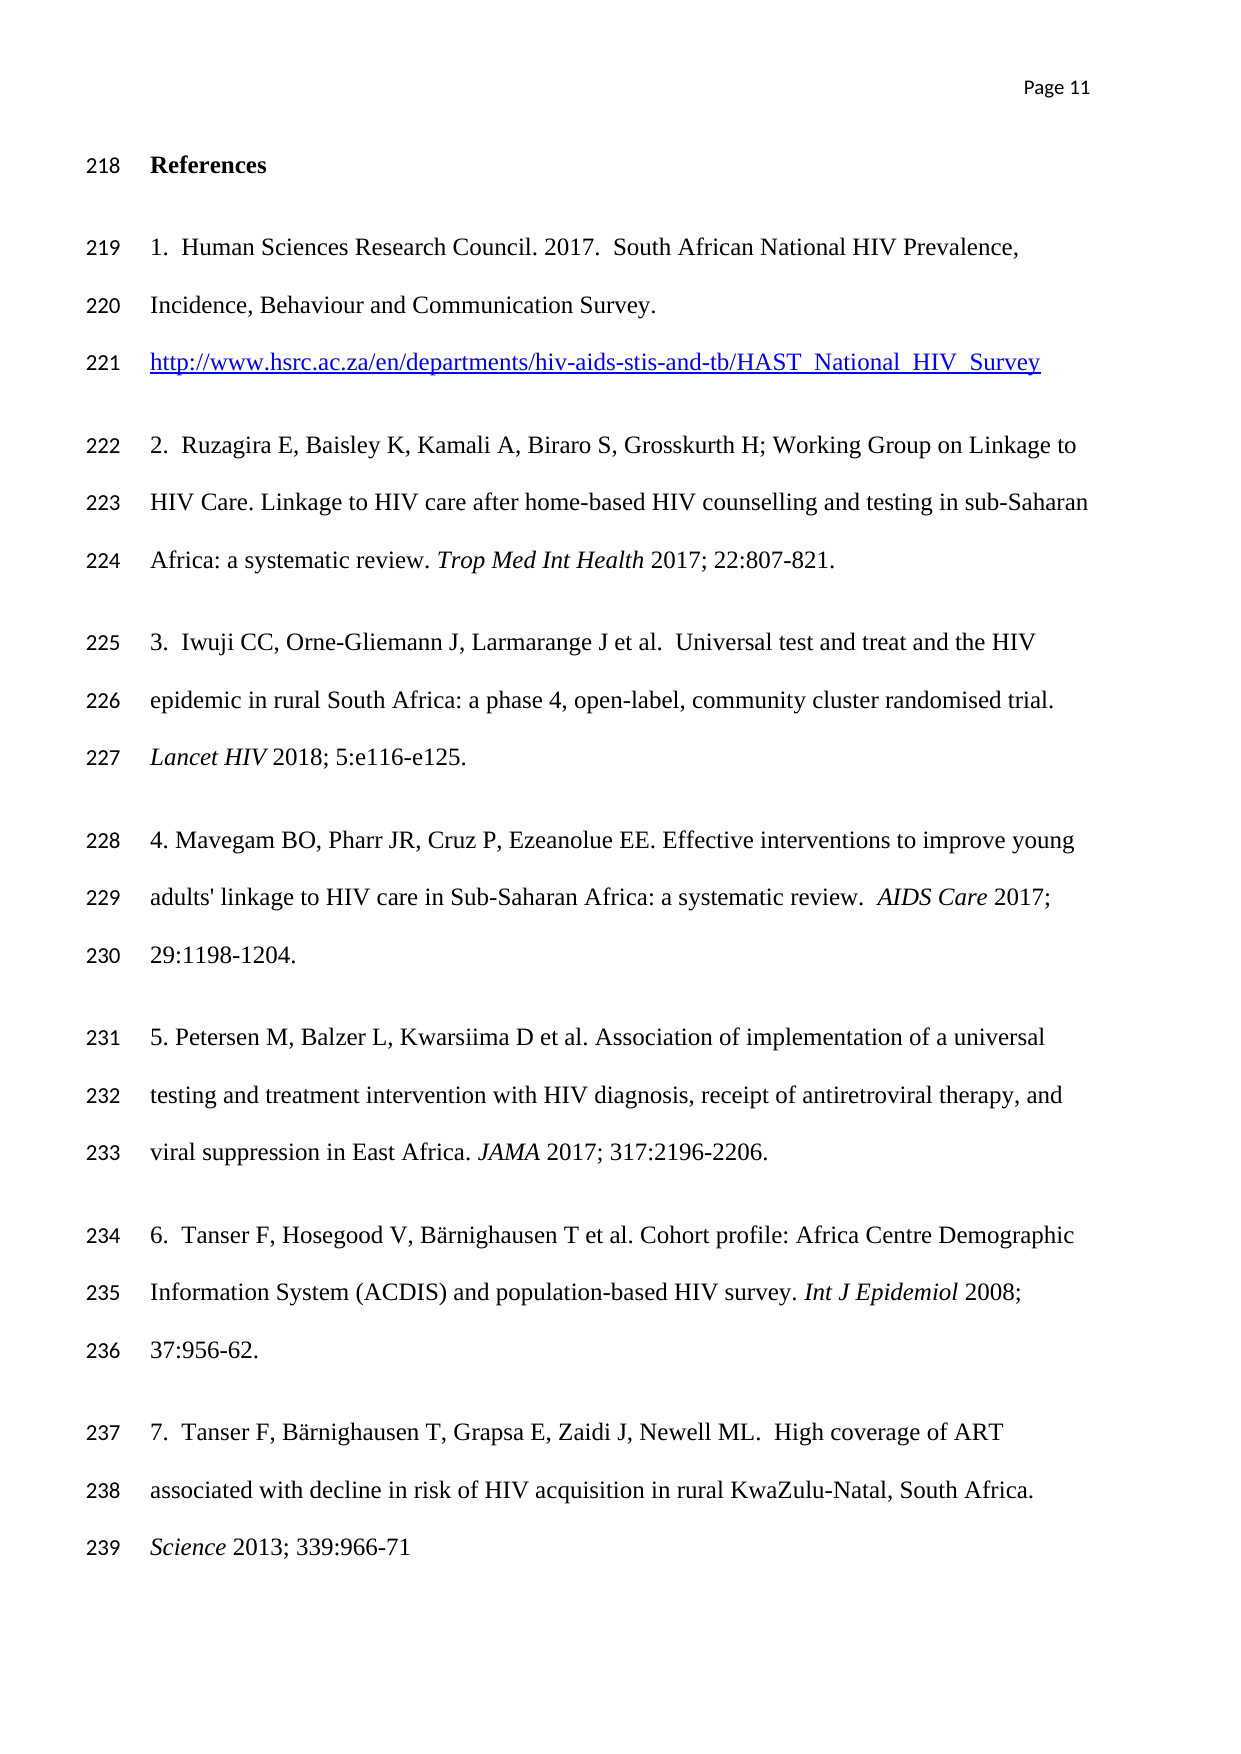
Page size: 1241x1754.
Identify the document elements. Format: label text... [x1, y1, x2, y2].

text 7. Tanser F, Bärnighausen T, Grapsa E, Zaidi J, Newell ML. High coverage of ART associated with decline in risk of HIV acquisition in rural KwaZulu-Natal, South Africa. Science 2013; 339:966-71 [150, 1417, 1090, 1561]
text References [150, 150, 1090, 179]
text 3. Iwuji CC, Orne-Gliemann J, Larmarange J et al. Universal test and treat and the HIV epidemic in rural South Africa: a phase 4, open-label, community cluster randomised trial. Lancet HIV 2018; 5:e116-e125. [150, 627, 1090, 771]
text 2. Ruzagira E, Baisley K, Kamali A, Biraro S, Grosskurth H; Working Group on Linkage to HIV Care. Linkage to HIV care after home-based HIV counselling and testing in sub-Saharan Africa: a systematic review. Trop Med Int Health 2017; 22:807-821. [150, 430, 1090, 574]
text 1. Human Sciences Research Council. 2017. South African National HIV Prevalence, Incidence, Behaviour and Communication Survey. http://www.hsrc.ac.za/en/departments/hiv-aids-stis-and-tb/HAST_National_HIV_Survey [150, 232, 1090, 376]
text 6. Tanser F, Hosegood V, Bärnighausen T et al. Cohort profile: Africa Centre Demographic Information System (ACDIS) and population-based HIV survey. Int J Epidemiol 2008; 37:956-62. [150, 1220, 1090, 1364]
text 4. Mavegam BO, Pharr JR, Cruz P, Ezeanolue EE. Effective interventions to improve young adults' linkage to HIV care in Sub-Saharan Africa: a systematic review. AIDS Care 2017; 29:1198-1204. [150, 825, 1090, 969]
text 5. Petersen M, Balzer L, Kwarsiima D et al. Association of implementation of a universal testing and treatment intervention with HIV diagnosis, receipt of antiretroviral therapy, and viral suppression in East Africa. JAMA 2017; 317:2196-2206. [150, 1022, 1090, 1166]
